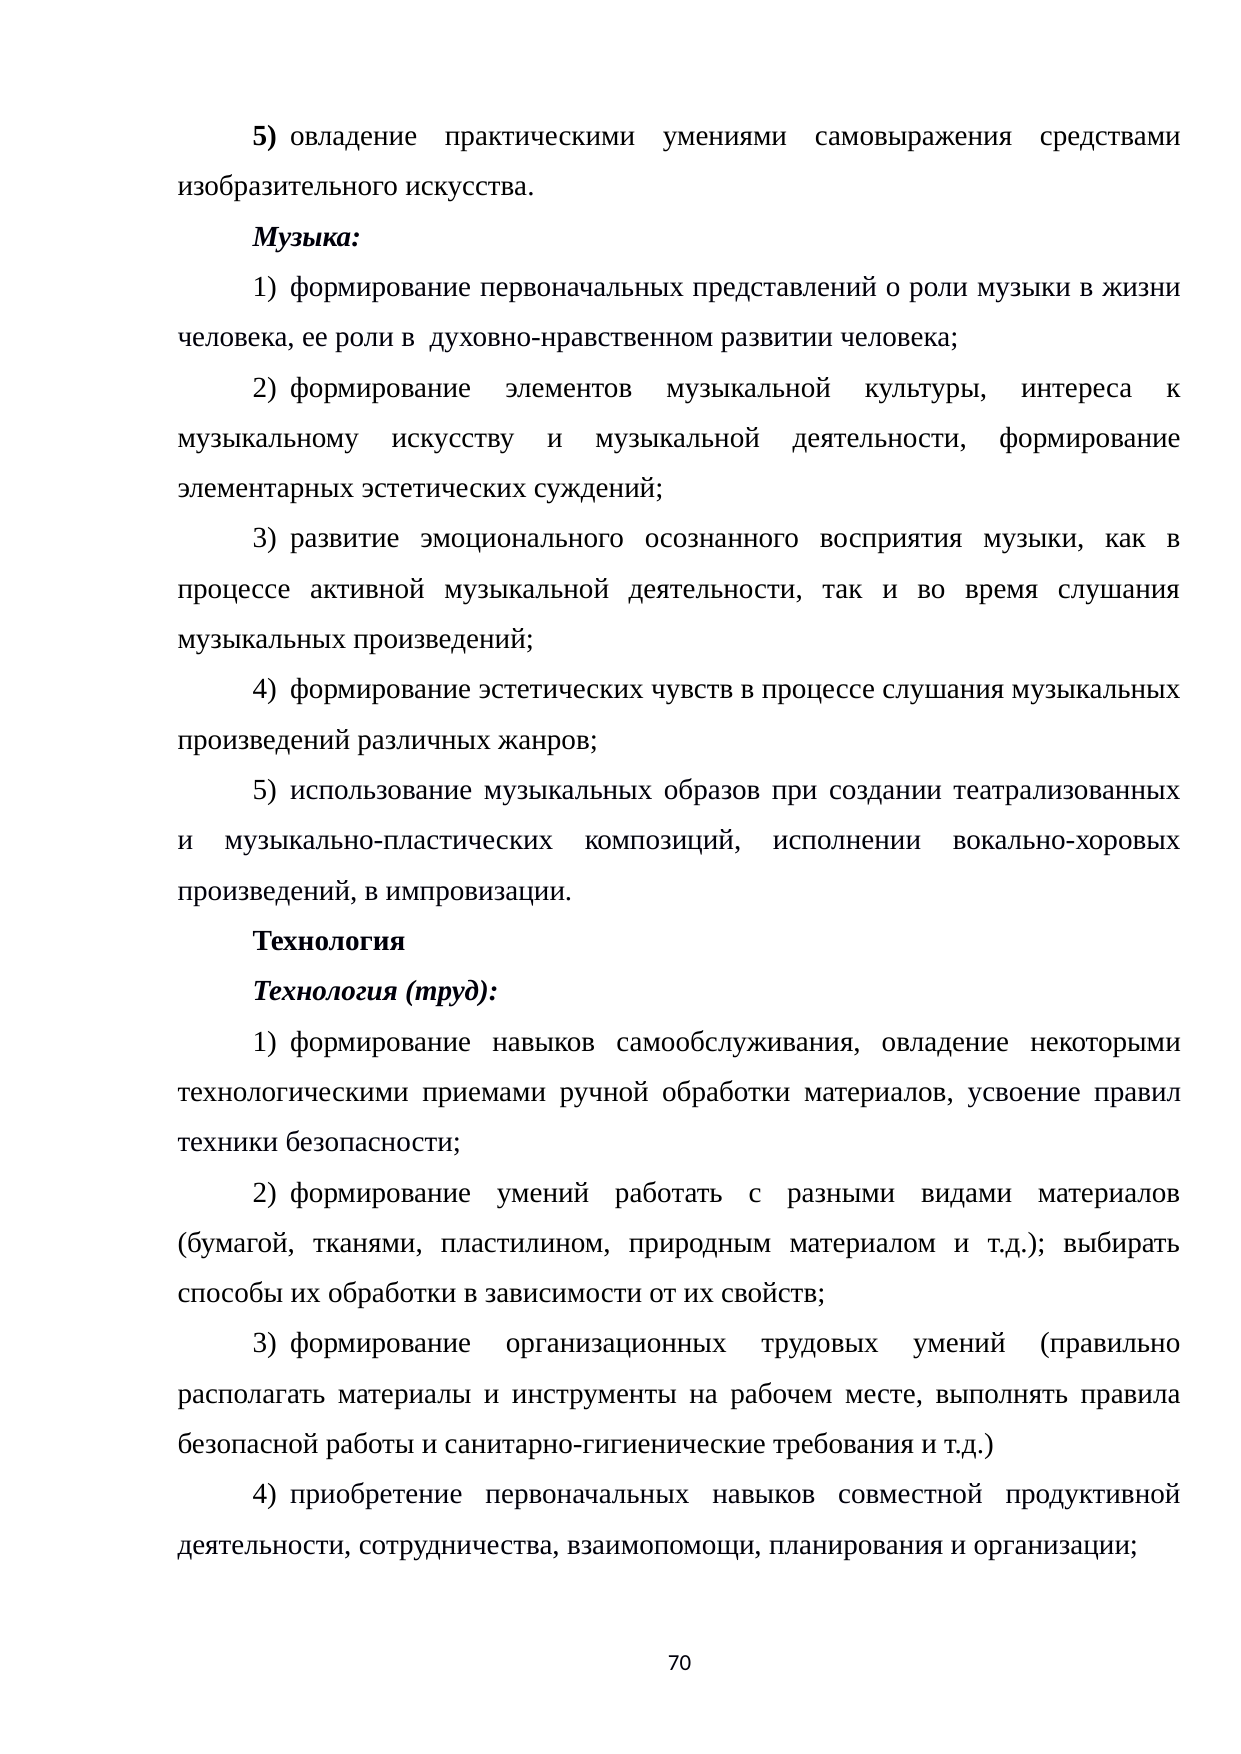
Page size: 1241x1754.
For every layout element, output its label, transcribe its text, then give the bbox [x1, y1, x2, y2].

list формирование организационных трудовых умений (правильно располагать материалы и инструменты на рабочем месте, выполнять правила безопасной работы и санитарно-гигиенические требования и т.д.) [177, 1326, 1181, 1460]
text Музыка: [177, 219, 1181, 252]
list формирование умений работать с разными видами материалов (бумагой, тканями, пластилином, природным материалом и т.д.); выбирать способы их обработки в зависимости от их свойств; [177, 1175, 1181, 1309]
text Технология [177, 923, 1181, 957]
list приобретение первоначальных навыков совместной продуктивной деятельности, сотрудничества, взаимопомощи, планирования и организации; [177, 1477, 1181, 1560]
list формирование эстетических чувств в процессе слушания музыкальных произведений различных жанров; [177, 672, 1181, 755]
list овладение практическими умениями самовыражения средствами изобразительного искусства. [177, 118, 1181, 202]
text Технология (труд): [177, 973, 1181, 1007]
list использование музыкальных образов при создании театрализованных и музыкально-пластических композиций, исполнении вокально-хоровых произведений, в импровизации. [177, 772, 1181, 906]
list формирование первоначальных представлений о роли музыки в жизни человека, ее роли в духовно-нравственном развитии человека; [177, 269, 1181, 353]
list формирование элементов музыкальной культуры, интереса к музыкальному искусству и музыкальной деятельности, формирование элементарных эстетических суждений; [177, 370, 1181, 504]
list развитие эмоционального осознанного восприятия музыки, как в процессе активной музыкальной деятельности, так и во время слушания музыкальных произведений; [177, 521, 1181, 655]
list формирование навыков самообслуживания, овладение некоторыми технологическими приемами ручной обработки материалов, усвоение правил техники безопасности; [177, 1024, 1181, 1158]
